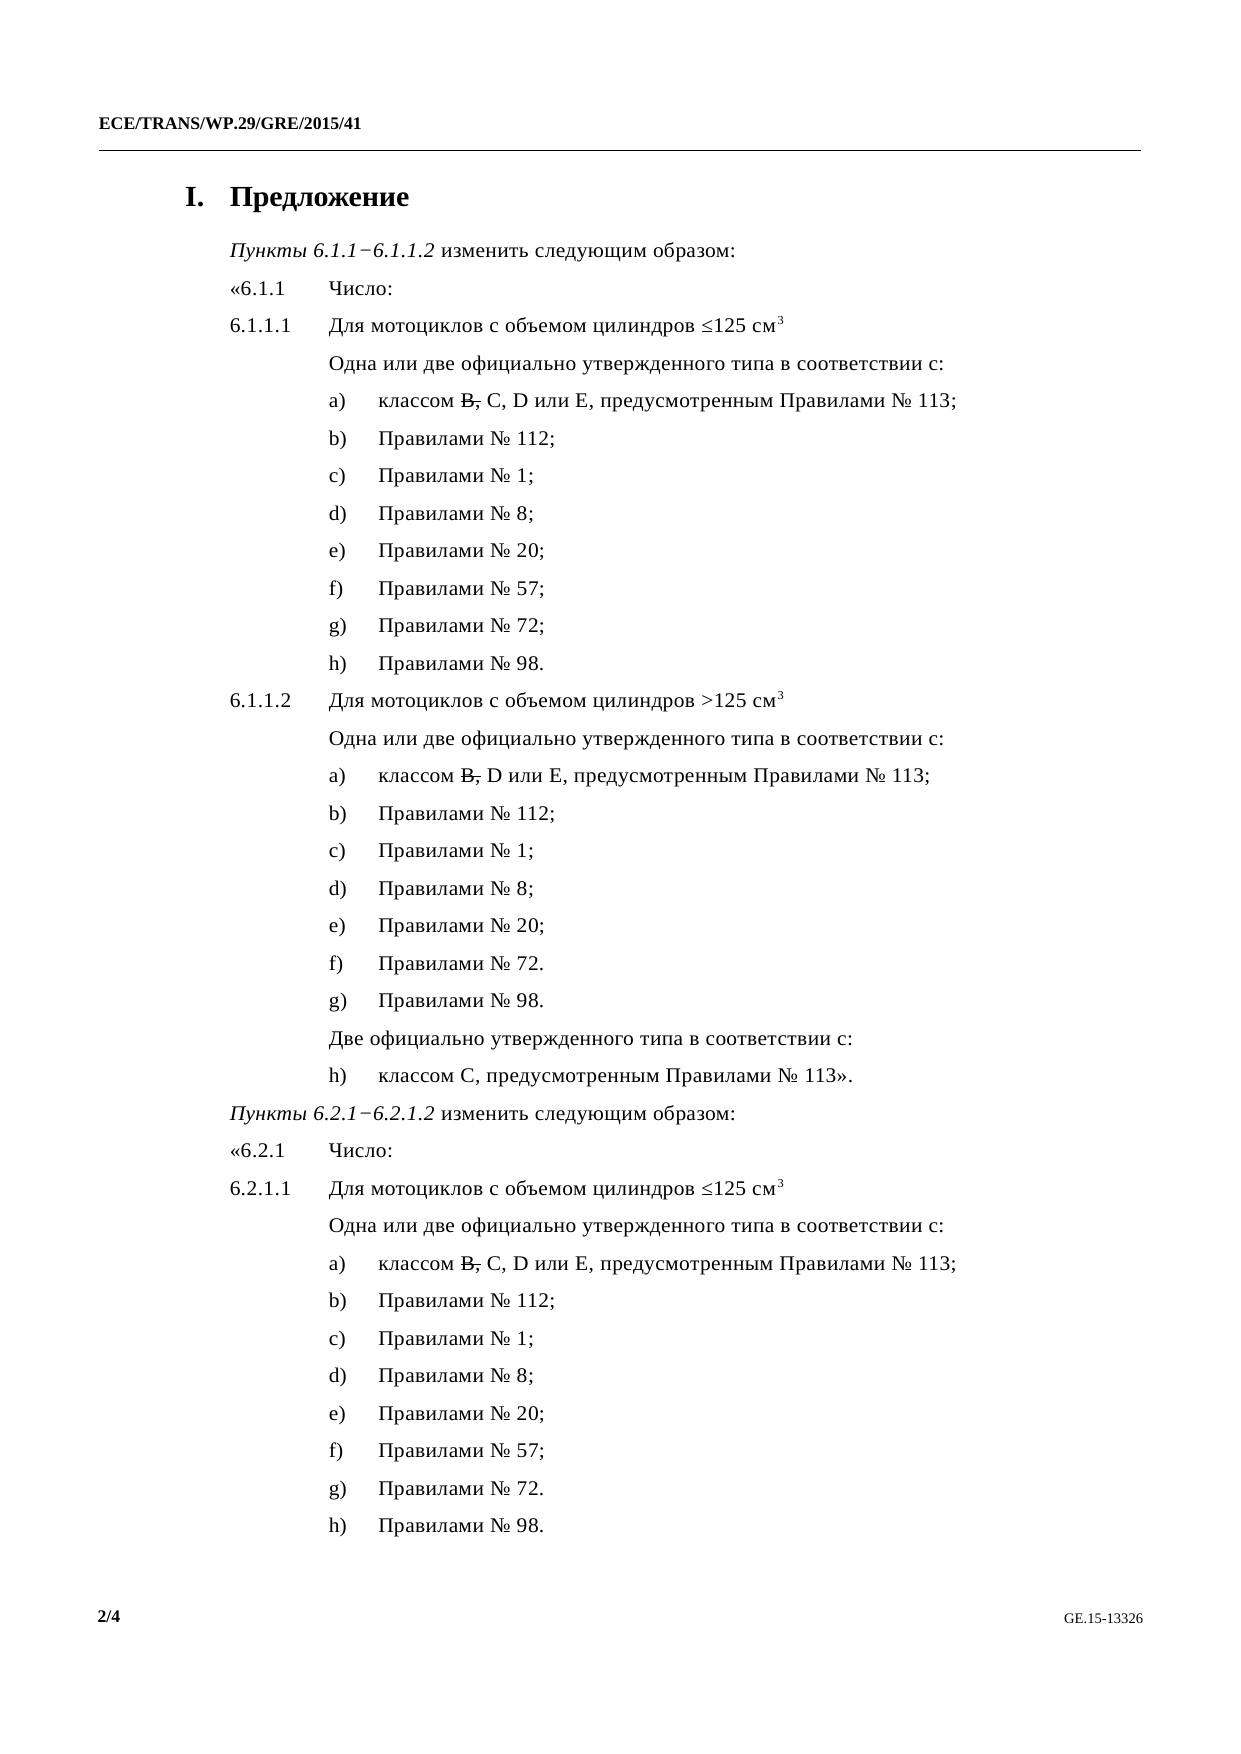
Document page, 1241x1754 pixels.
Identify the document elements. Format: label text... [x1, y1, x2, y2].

text b) Правилами № 112; [229, 1288, 1011, 1313]
text c) Правилами № 1; [229, 463, 1011, 488]
text Одна или две официально утвержденного типа в соответствии с: [229, 725, 1011, 750]
text b) Правилами № 112; [229, 425, 1011, 450]
text c) Правилами № 1; [229, 838, 1011, 863]
text e) Правилами № 20; [229, 538, 1011, 563]
text «6.2.1 Число: [229, 1138, 1011, 1163]
text «6.1.1 Число: [229, 275, 1011, 300]
text 6.2.1.1 Для мотоциклов с объемом цилиндров ≤125 см3 [229, 1175, 1011, 1200]
text h) Правилами № 98. [229, 1513, 1011, 1538]
text h) Правилами № 98. [229, 650, 1011, 675]
text d) Правилами № 8; [229, 1363, 1011, 1388]
text h) классом C, предусмотренным Правилами № 113». [229, 1063, 1011, 1088]
text 6.1.1.2 Для мотоциклов с объемом цилиндров >125 см3 [229, 688, 1011, 713]
text f) Правилами № 72. [229, 950, 1011, 975]
text Одна или две официально утвержденного типа в соответствии с: [229, 1213, 1011, 1238]
text d) Правилами № 8; [229, 875, 1011, 900]
text I. Предложение [97, 181, 1011, 213]
text е) Правилами № 20; [229, 1400, 1011, 1425]
text b) Правилами № 112; [229, 800, 1011, 825]
text Одна или две официально утвержденного типа в соответствии с: [229, 350, 1011, 375]
text Пункты 6.1.1−6.1.1.2 изменить следующим образом: [229, 238, 1011, 263]
text e) Правилами № 20; [229, 913, 1011, 938]
text a) классом B, D или Е, предусмотренным Правилами № 113; [229, 763, 1011, 788]
text g) Правилами № 72. [229, 1475, 1011, 1500]
text Пункты 6.2.1−6.2.1.2 изменить следующим образом: [229, 1100, 1011, 1125]
text 6.1.1.1 Для мотоциклов с объемом цилиндров ≤125 см3 [229, 313, 1011, 338]
text f) Правилами № 57; [229, 575, 1011, 600]
text d) Правилами № 8; [229, 500, 1011, 525]
text Две официально утвержденного типа в соответствии с: [229, 1025, 1011, 1050]
text с) Правилами № 1; [229, 1325, 1011, 1350]
text g) Правилами № 98. [229, 988, 1011, 1013]
text g) Правилами № 72; [229, 613, 1011, 638]
text а) классом B, С, D или Е, предусмотренным Правилами № 113; [229, 1250, 1011, 1275]
text a) классом B, C, D или Е, предусмотренным Правилами № 113; [229, 388, 1011, 413]
text f) Правилами № 57; [229, 1438, 1011, 1463]
